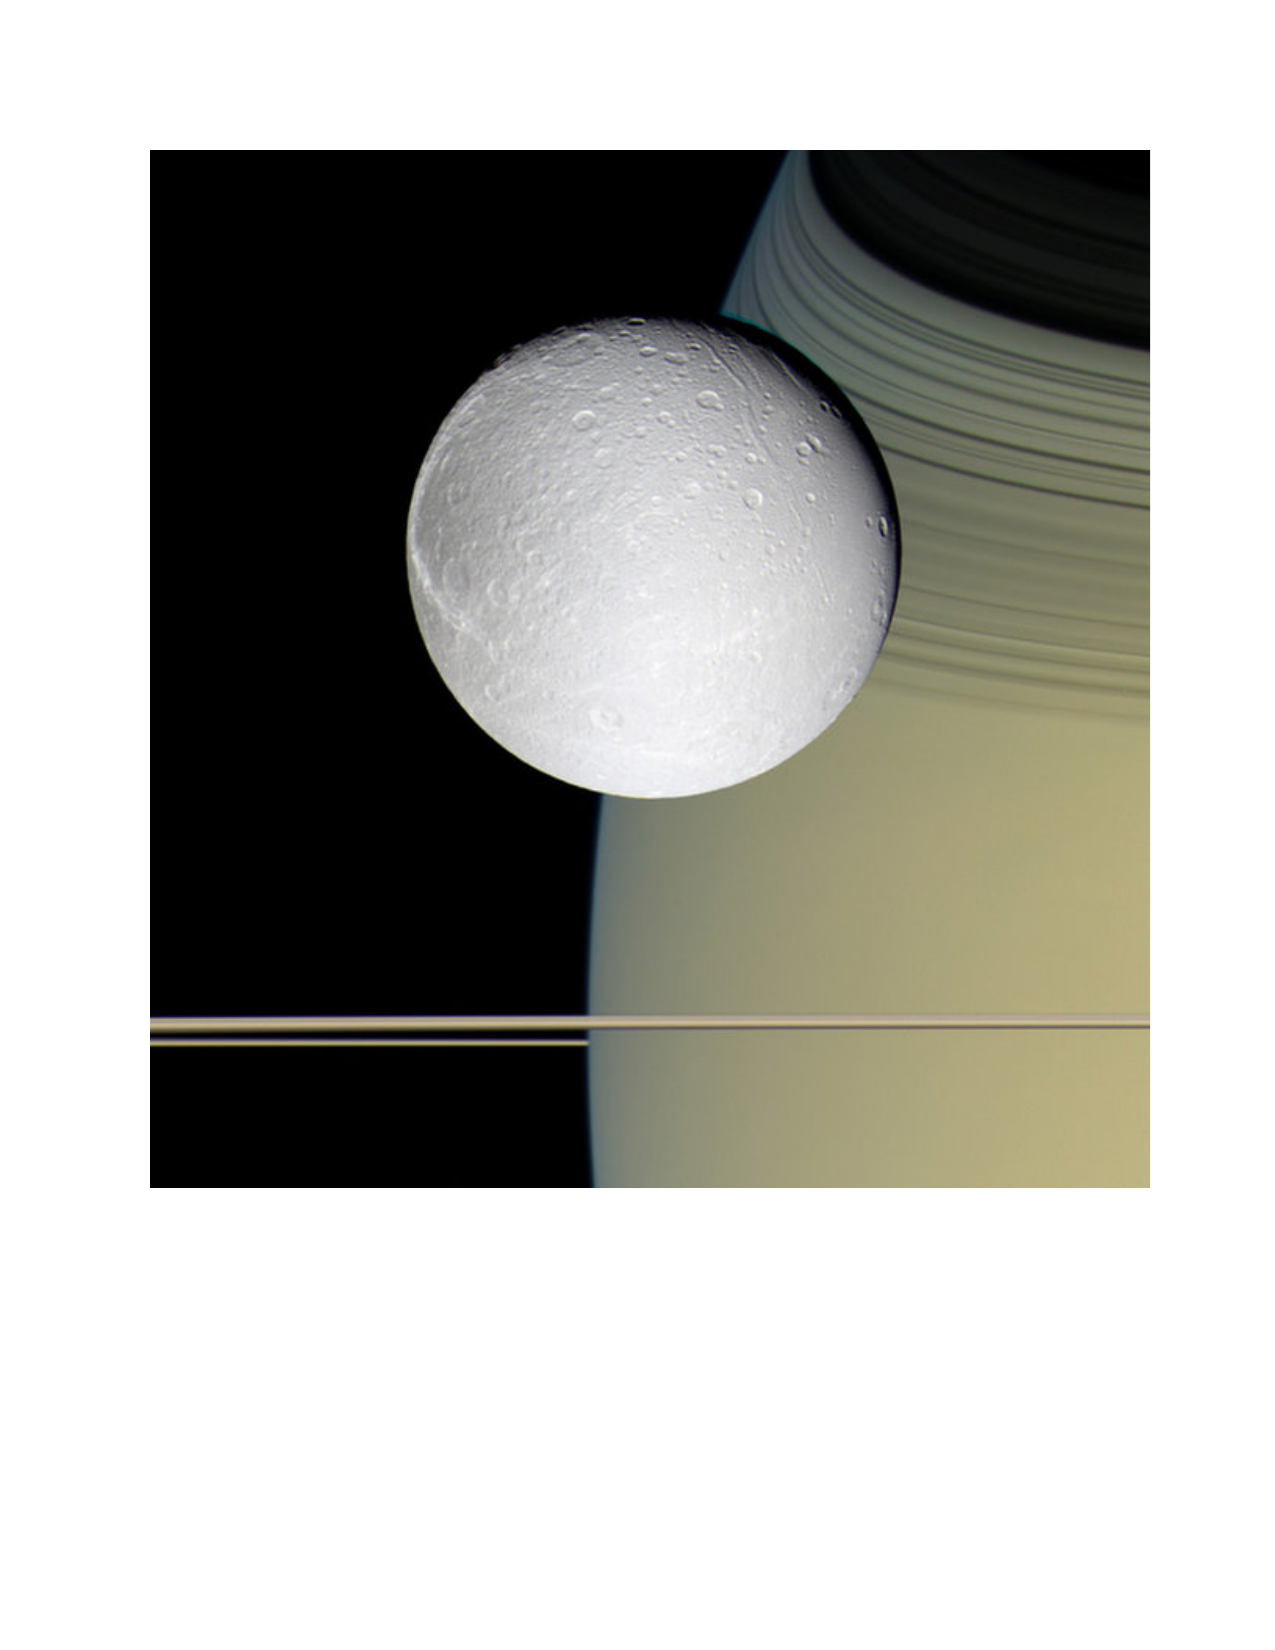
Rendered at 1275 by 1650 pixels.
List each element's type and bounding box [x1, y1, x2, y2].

picture [150, 150, 1150, 1188]
